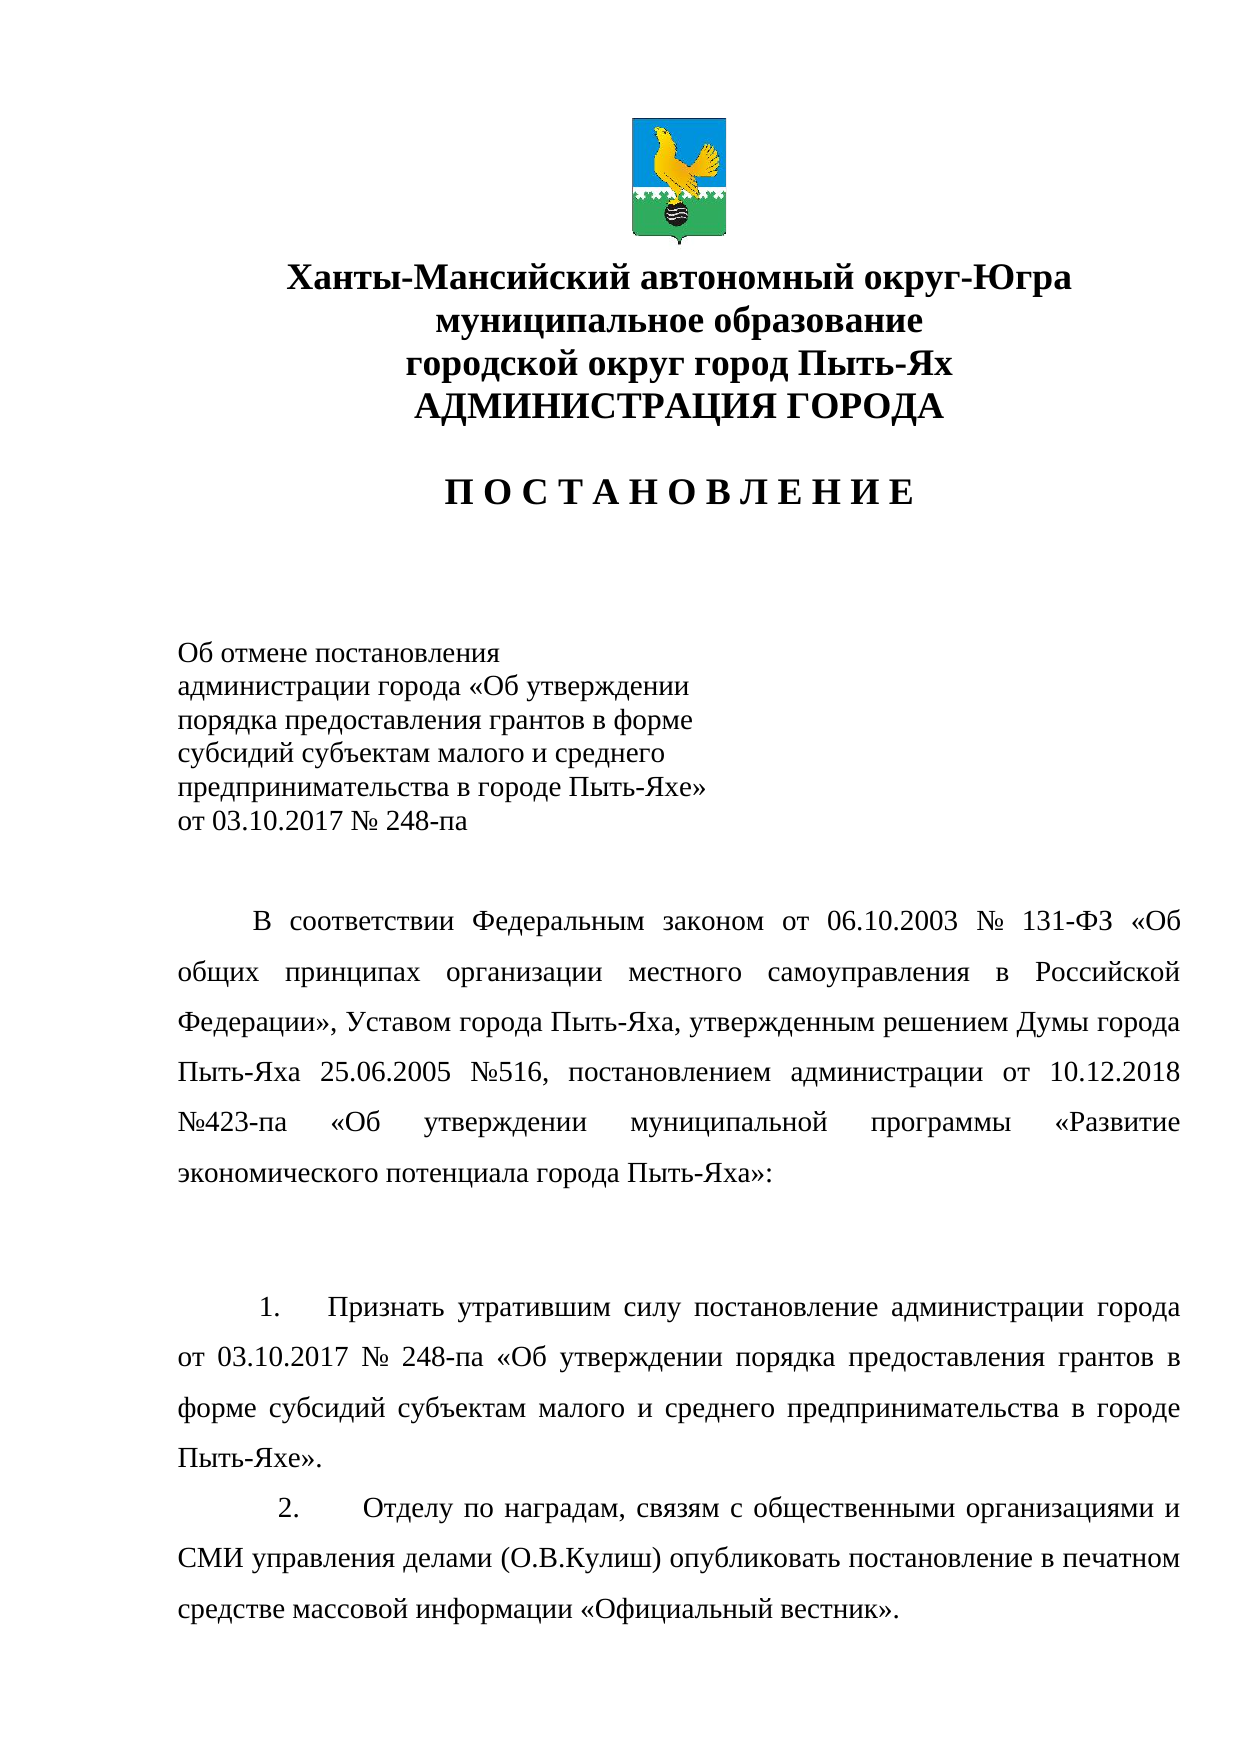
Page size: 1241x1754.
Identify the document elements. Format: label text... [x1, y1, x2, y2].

text предпринимательства в городе Пыть-Яхе» [177, 769, 1181, 803]
text Ханты-Мансийский автономный округ-Югра [177, 254, 1181, 297]
picture [632, 118, 727, 254]
text муниципальное образование [177, 297, 1181, 340]
text субсидий субъектам малого и среднего [177, 736, 1181, 769]
text городской округ город Пыть-Ях [177, 340, 1181, 383]
text администрации города «Об утверждении [177, 668, 1181, 702]
text В соответствии Федеральным законом от 06.10.2003 № 131-ФЗ «Об общих принципах организации местного самоуправления в Российской Федерации», Уставом города Пыть-Яха, утвержденным решением Думы города Пыть-Яха 25.06.2005 №516, постановлением администрации от 10.12.2018 №423-па «Об утверждении муниципальной программы «Развитие экономического потенциала города Пыть-Яха»: [177, 903, 1181, 1188]
text Об отмене постановления [177, 635, 1181, 668]
text П О С Т А Н О В Л Е Н И Е [177, 470, 1181, 513]
subtitle АДМИНИСТРАЦИЯ ГОРОДА [177, 383, 1181, 427]
text 2. Отделу по наградам, связям с общественными организациями и СМИ управления делами (О.В.Кулиш) опубликовать постановление в печатном средстве массовой информации «Официальный вестник». [177, 1490, 1181, 1624]
text порядка предоставления грантов в форме [177, 702, 1181, 736]
list Признать утратившим силу постановление администрации города от 03.10.2017 № 248-па «Об утверждении порядка предоставления грантов в форме субсидий субъектам малого и среднего предпринимательства в городе Пыть-Яхе». [177, 1289, 1181, 1473]
text от 03.10.2017 № 248-па [177, 803, 1181, 836]
